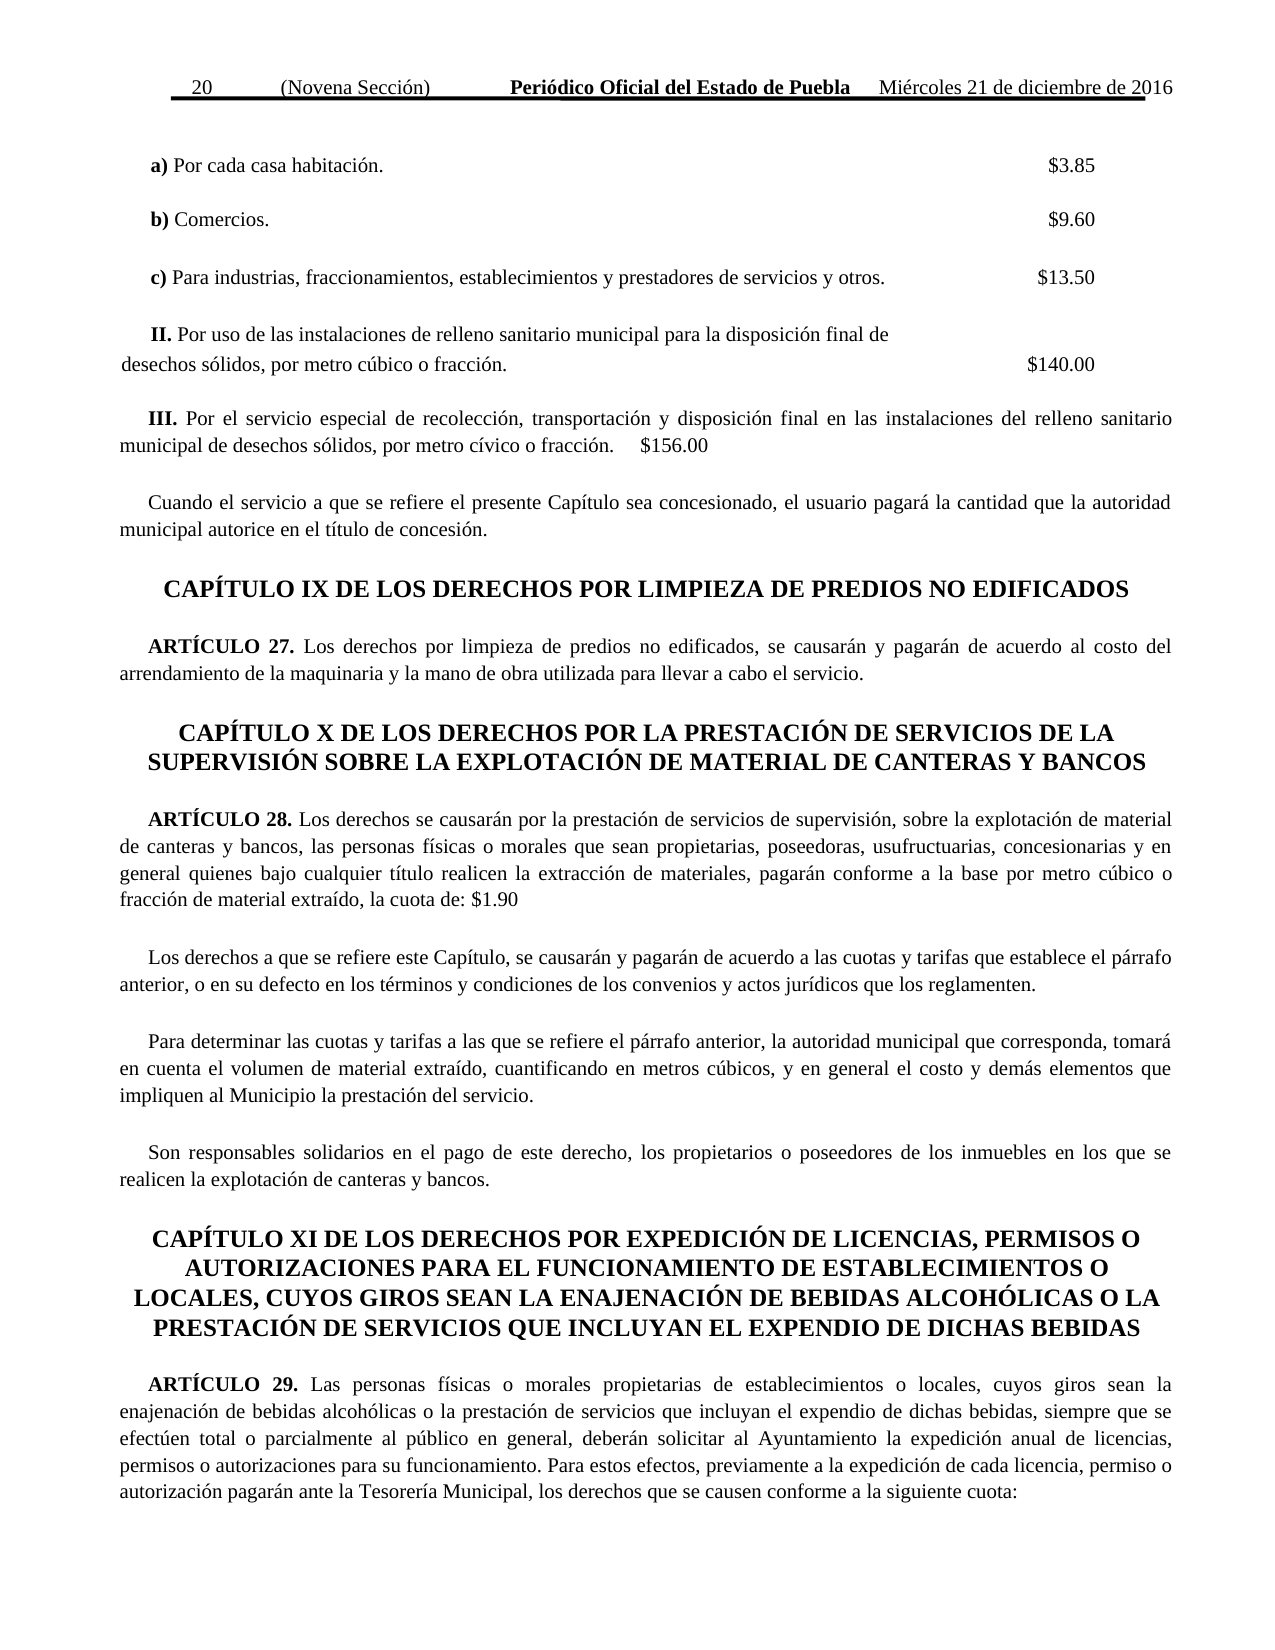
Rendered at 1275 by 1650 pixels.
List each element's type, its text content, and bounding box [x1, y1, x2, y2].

text ARTÍCULO 28. Los derechos se causarán por la prestación de servicios de supervisión, sobre la explotación de material de canteras y bancos, las personas físicas o morales que sean propietarias, poseedoras, usufructuarias, concesionarias y en general quienes bajo cualquier título realicen la extracción de materiales, pagarán conforme a la base por metro cúbico o fracción de material extraído, la cuota de: $1.90 [119, 807, 1174, 911]
table_cell b) Comercios. [121, 208, 1027, 265]
table_header a) Por cada casa habitación. [121, 153, 1027, 207]
table_cell $9.60 [1027, 208, 1095, 265]
text ARTÍCULO 29. Las personas físicas o morales propietarias de establecimientos o locales, cuyos giros sean la enajenación de bebidas alcohólicas o la prestación de servicios que incluyan el expendio de dichas bebidas, siempre que se efectúen total o parcialmente al público en general, deberán solicitar al Ayuntamiento la expedición anual de licencias, permisos o autorizaciones para su funcionamiento. Para estos efectos, previamente a la expedición de cada licencia, permiso o autorización pagarán ante la Tesorería Municipal, los derechos que se causen conforme a la siguiente cuota: [119, 1372, 1174, 1503]
table_header $3.85 [1027, 153, 1095, 207]
text ARTÍCULO 27. Los derechos por limpieza de predios no edificados, se causarán y pagarán de acuerdo al costo del arrendamiento de la maquinaria y la mano de obra utilizada para llevar a cabo el servicio. [119, 634, 1174, 685]
text III. Por el servicio especial de recolección, transportación y disposición final en las instalaciones del relleno sanitario municipal de desechos sólidos, por metro cívico o fracción. $156.00 [119, 406, 1174, 457]
subtitle CAPÍTULO IX DE LOS DERECHOS POR LIMPIEZA DE PREDIOS NO EDIFICADOS [121, 574, 1172, 603]
subtitle CAPÍTULO XI DE LOS DERECHOS POR EXPEDICIÓN DE LICENCIAS, PERMISOS O AUTORIZACIONES PARA EL FUNCIONAMIENTO DE ESTABLECIMIENTOS O LOCALES, CUYOS GIROS SEAN LA ENAJENACIÓN DE BEBIDAS ALCOHÓLICAS O LA PRESTACIÓN DE SERVICIOS QUE INCLUYAN EL EXPENDIO DE DICHAS BEBIDAS [121, 1224, 1172, 1341]
table_cell $13.50 [1027, 265, 1095, 352]
table_cell desechos sólidos, por metro cúbico o fracción. [121, 352, 1027, 377]
table_cell c) Para industrias, fraccionamientos, establecimientos y prestadores de servicios y otros. II. Por uso de las instalaciones de relleno sanitario municipal para la disposición final de [121, 265, 1027, 352]
text Son responsables solidarios en el pago de este derecho, los propietarios o poseedores de los inmuebles en los que se realicen la explotación de canteras y bancos. [119, 1140, 1174, 1191]
text Los derechos a que se refiere este Capítulo, se causarán y pagarán de acuerdo a las cuotas y tarifas que establece el párrafo anterior, o en su defecto en los términos y condiciones de los convenios y actos jurídicos que los reglamenten. [119, 944, 1174, 996]
table_cell $140.00 [1027, 352, 1095, 377]
text Cuando el servicio a que se refiere el presente Capítulo sea concesionado, el usuario pagará la cantidad que la autoridad municipal autorice en el título de concesión. [119, 490, 1174, 541]
text Para determinar las cuotas y tarifas a las que se refiere el párrafo anterior, la autoridad municipal que corresponda, tomará en cuenta el volumen de material extraído, cuantificando en metros cúbicos, y en general el costo y demás elementos que impliquen al Municipio la prestación del servicio. [119, 1029, 1174, 1107]
subtitle CAPÍTULO X DE LOS DERECHOS POR LA PRESTACIÓN DE SERVICIOS DE LA SUPERVISIÓN SOBRE LA EXPLOTACIÓN DE MATERIAL DE CANTERAS Y BANCOS [121, 718, 1172, 776]
